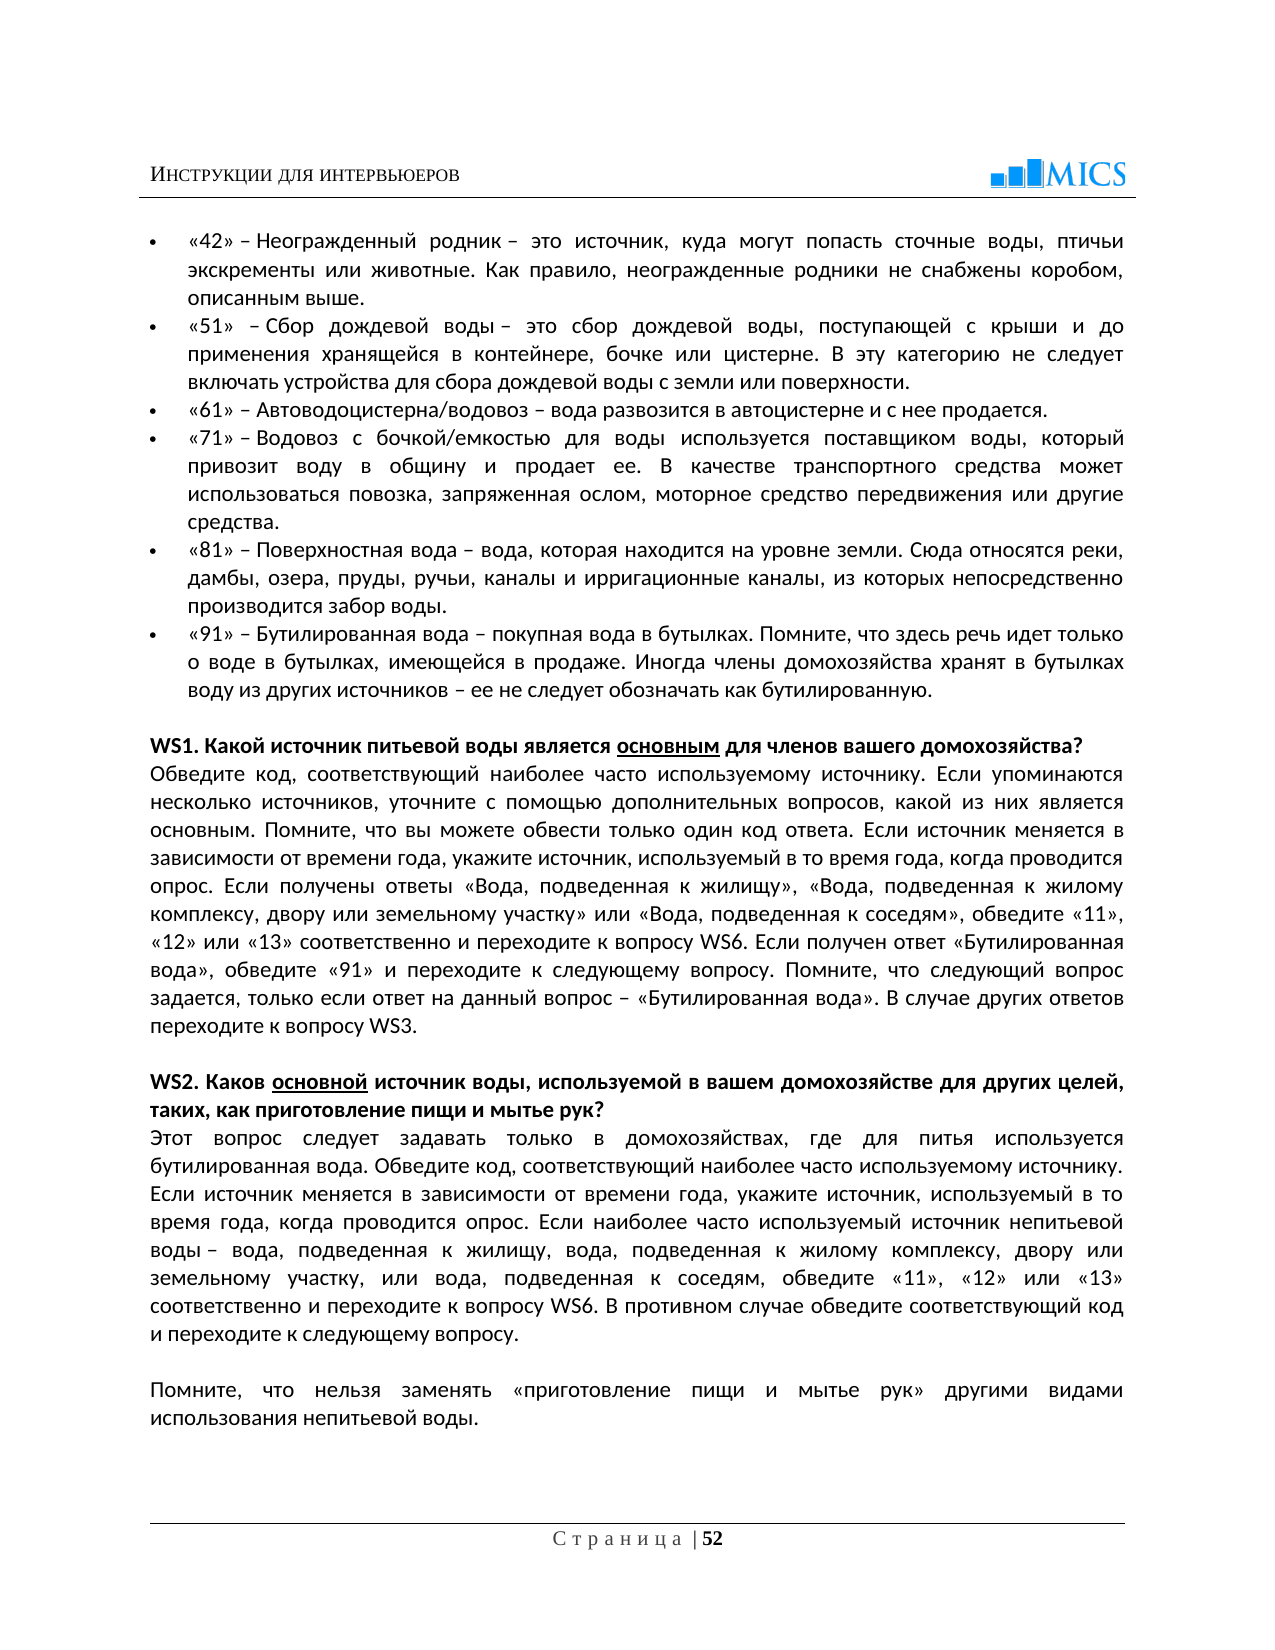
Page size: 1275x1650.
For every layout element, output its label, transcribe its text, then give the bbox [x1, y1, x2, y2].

list «51» – Сбор дождевой воды – это сбор дождевой воды, поступающей с крыши и до применения хранящейся в контейнере, бочке или цистерне. В эту категорию не следует включать устройства для сбора дождевой воды с земли или поверхности. [150, 311, 1125, 395]
text Помните, что нельзя заменять «приготовление пищи и мытье рук» другими видами использования непитьевой воды. [150, 1376, 1125, 1432]
list «42» – Неогражденный родник – это источник, куда могут попасть сточные воды, птичьи экскременты или животные. Как правило, неогражденные родники не снабжены коробом, описанным выше. [150, 227, 1125, 311]
text Обведите код, соответствующий наиболее часто используемому источнику. Если упоминаются несколько источников, уточните с помощью дополнительных вопросов, какой из них является основным. Помните, что вы можете обвести только один код ответа. Если источник меняется в зависимости от времени года, укажите источник, используемый в то время года, когда проводится опрос. Если получены ответы «Вода, подведенная к жилищу», «Вода, подведенная к жилому комплексу, двору или земельному участку» или «Вода, подведенная к соседям», обведите «11», «12» или «13» соответственно и переходите к вопросу WS6. Если получен ответ «Бутилированная вода», обведите «91» и переходите к следующему вопросу. Помните, что следующий вопрос задается, только если ответ на данный вопрос – «Бутилированная вода». В случае других ответов переходите к вопросу WS3. [150, 759, 1125, 1039]
list «61» – Автоводоцистерна/водовоз – вода развозится в автоцистерне и с нее продается. [150, 395, 1125, 423]
text WS1. Какой источник питьевой воды является основным для членов вашего домохозяйства? [150, 731, 1125, 759]
list «81» – Поверхностная вода – вода, которая находится на уровне земли. Сюда относятся реки, дамбы, озера, пруды, ручьи, каналы и ирригационные каналы, из которых непосредственно производится забор воды. [150, 535, 1125, 619]
text Этот вопрос следует задавать только в домохозяйствах, где для питья используется бутилированная вода. Обведите код, соответствующий наиболее часто используемому источнику. Если источник меняется в зависимости от времени года, укажите источник, используемый в то время года, когда проводится опрос. Если наиболее часто используемый источник непитьевой воды – вода, подведенная к жилищу, вода, подведенная к жилому комплексу, двору или земельному участку, или вода, подведенная к соседям, обведите «11», «12» или «13» соответственно и переходите к вопросу WS6. В противном случае обведите соответствующий код и переходите к следующему вопросу. [150, 1123, 1125, 1347]
text WS2. Каков основной источник воды, используемой в вашем домохозяйстве для других целей, таких, как приготовление пищи и мытье рук? [150, 1067, 1125, 1123]
picture [990, 159, 1125, 188]
list «91» – Бутилированная вода – покупная вода в бутылках. Помните, что здесь речь идет только о воде в бутылках, имеющейся в продаже. Иногда члены домохозяйства хранят в бутылках воду из других источников – ее не следует обозначать как бутилированную. [150, 619, 1125, 703]
list «71» – Водовоз с бочкой/емкостью для воды используется поставщиком воды, который привозит воду в общину и продает ее. В качестве транспортного средства может использоваться повозка, запряженная ослом, моторное средство передвижения или другие средства. [150, 423, 1125, 535]
